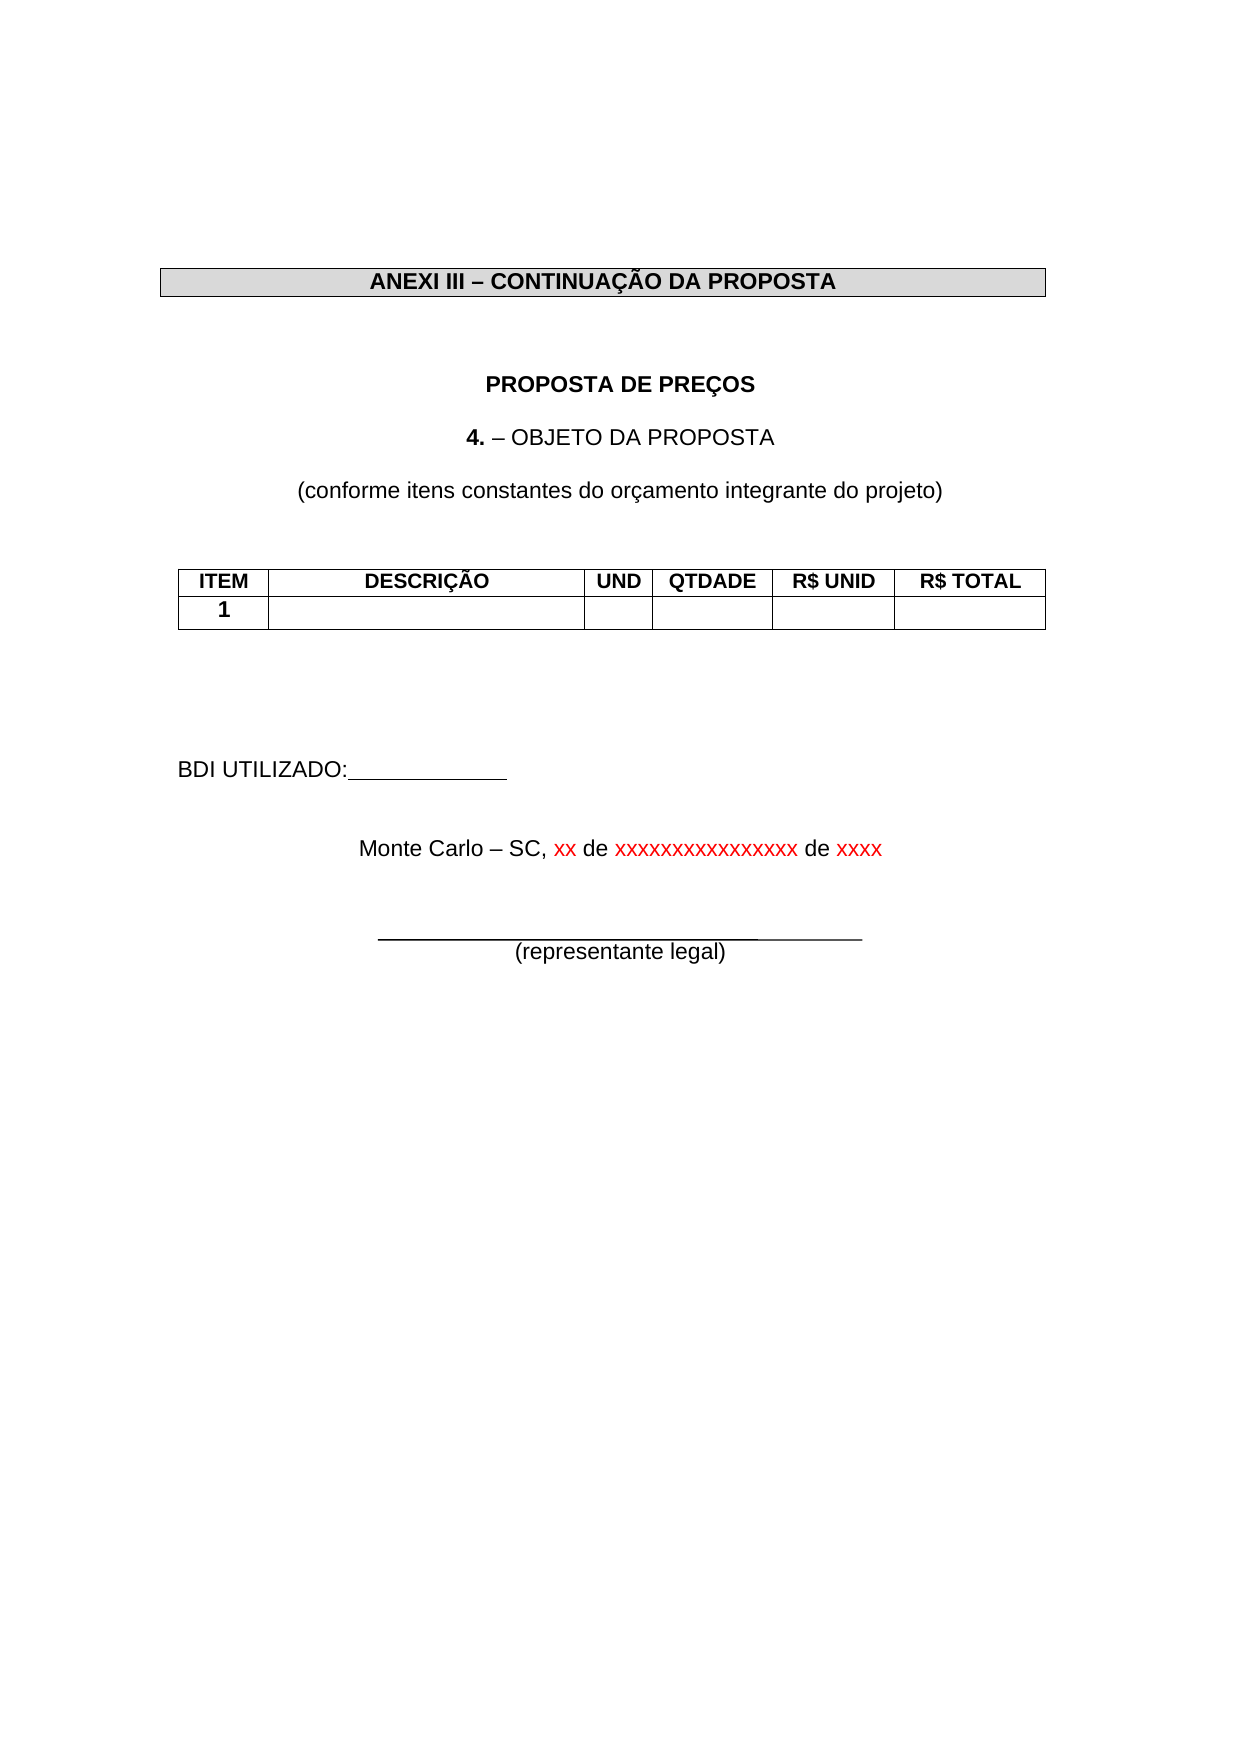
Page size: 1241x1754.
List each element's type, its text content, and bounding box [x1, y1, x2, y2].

table_header UND [585, 570, 652, 596]
text (representante legal) [277, 935, 963, 964]
table_cell [773, 597, 894, 629]
table_header DESCRIÇÃO [269, 570, 584, 596]
table_cell [585, 597, 652, 629]
table_header QTDADE [653, 570, 772, 596]
subtitle PROPOSTA DE PREÇOS [277, 371, 963, 398]
table_header R$ TOTAL [895, 570, 1045, 596]
table_cell [269, 597, 584, 629]
text Monte Carlo – SC, xx de xxxxxxxxxxxxxxxx de xxxx [277, 835, 963, 862]
text (conforme itens constantes do orçamento integrante do projeto) [277, 477, 963, 503]
table_cell [653, 597, 772, 629]
list – OBJETO DA PROPOSTA [466, 424, 1084, 451]
table_cell [895, 597, 1045, 629]
table_header ITEM [179, 570, 268, 596]
table_cell 1 [179, 597, 268, 629]
table_header R$ UNID [773, 570, 894, 596]
text BDI UTILIZADO: [177, 756, 1084, 783]
